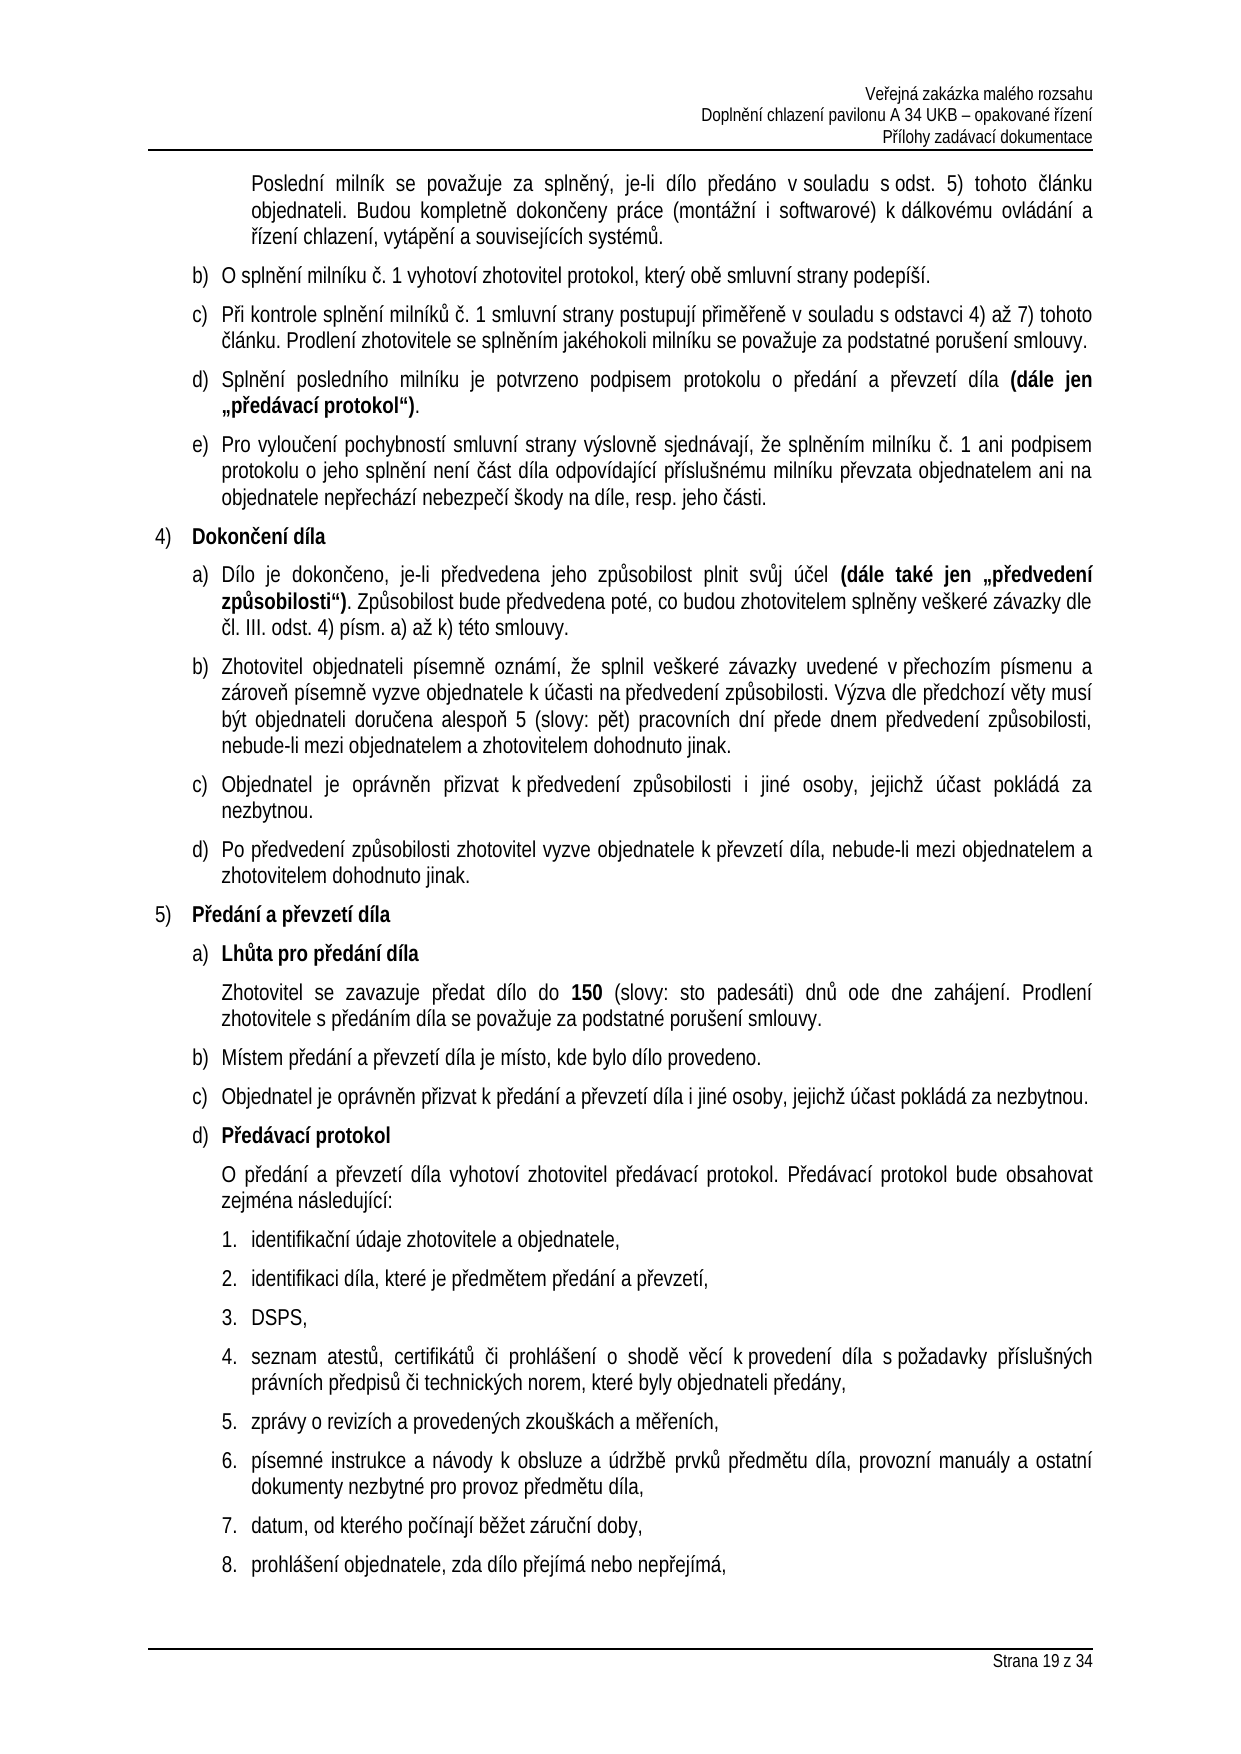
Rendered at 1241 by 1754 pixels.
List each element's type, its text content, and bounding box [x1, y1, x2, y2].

text Zhotovitel se zavazuje předat dílo do 150 (slovy: sto padesáti) dnů ode dne zahájení. Prodlení zhotovitele s předáním díla se považuje za podstatné porušení smlouvy. [221, 979, 1093, 1032]
list Splnění posledního milníku je potvrzeno podpisem protokolu o předání a převzetí díla (dále jen „předávací protokol“). [192, 366, 1093, 418]
list seznam atestů, certifikátů či prohlášení o shodě věcí k provedení díla s požadavky příslušných právních předpisů či technických norem, které byly objednateli předány, [222, 1343, 1093, 1395]
list Předání a převzetí díla [155, 901, 1093, 928]
list DSPS, [222, 1304, 1093, 1330]
list identifikaci díla, které je předmětem předání a převzetí, [222, 1265, 1093, 1291]
list Po předvedení způsobilosti zhotovitel vyzve objednatele k převzetí díla, nebude-li mezi objednatelem a zhotovitelem dohodnuto jinak. [192, 836, 1093, 889]
list Předávací protokol [192, 1122, 1093, 1148]
text O předání a převzetí díla vyhotoví zhotovitel předávací protokol. Předávací protokol bude obsahovat zejména následující: [221, 1161, 1093, 1213]
list Objednatel je oprávněn přizvat k předvedení způsobilosti i jiné osoby, jejichž účast pokládá za nezbytnou. [192, 771, 1093, 824]
list zprávy o revizích a provedených zkouškách a měřeních, [222, 1408, 1093, 1434]
list Místem předání a převzetí díla je místo, kde bylo dílo provedeno. [192, 1044, 1093, 1071]
list O splnění milníku č. 1 vyhotoví zhotovitel protokol, který obě smluvní strany podepíší. [192, 262, 1093, 288]
list identifikační údaje zhotovitele a objednatele, [222, 1226, 1093, 1252]
list Při kontrole splnění milníků č. 1 smluvní strany postupují přiměřeně v souladu s odstavci 4) až 7) tohoto článku. Prodlení zhotovitele se splněním jakéhokoli milníku se považuje za podstatné porušení smlouvy. [192, 301, 1093, 353]
list Dílo je dokončeno, je-li předvedena jeho způsobilost plnit svůj účel (dále také jen „předvedení způsobilosti“). Způsobilost bude předvedena poté, co budou zhotovitelem splněny veškeré závazky dle čl. III. odst. 4) písm. a) až k) této smlouvy. [192, 561, 1093, 641]
list datum, od kterého počínají běžet záruční doby, [222, 1512, 1093, 1538]
list Zhotovitel objednateli písemně oznámí, že splnil veškeré závazky uvedené v přechozím písmenu a zároveň písemně vyzve objednatele k účasti na předvedení způsobilosti. Výzva dle předchozí věty musí být objednateli doručena alespoň 5 (slovy: pět) pracovních dní přede dnem předvedení způsobilosti, nebude-li mezi objednatelem a zhotovitelem dohodnuto jinak. [192, 653, 1093, 758]
list Lhůta pro předání díla [192, 940, 1093, 967]
list prohlášení objednatele, zda dílo přejímá nebo nepřejímá, [222, 1551, 1093, 1577]
text Poslední milník se považuje za splněný, je-li dílo předáno v souladu s odst. 5) tohoto článku objednateli. Budou kompletně dokončeny práce (montážní i softwarové) k dálkovému ovládání a řízení chlazení, vytápění a souvisejících systémů. [251, 170, 1093, 249]
list Dokončení díla [155, 523, 1093, 549]
list písemné instrukce a návody k obsluze a údržbě prvků předmětu díla, provozní manuály a ostatní dokumenty nezbytné pro provoz předmětu díla, [222, 1447, 1093, 1499]
list Objednatel je oprávněn přizvat k předání a převzetí díla i jiné osoby, jejichž účast pokládá za nezbytnou. [192, 1083, 1093, 1109]
list Pro vyloučení pochybností smluvní strany výslovně sjednávají, že splněním milníku č. 1 ani podpisem protokolu o jeho splnění není část díla odpovídající příslušnému milníku převzata objednatelem ani na objednatele nepřechází nebezpečí škody na díle, resp. jeho části. [192, 431, 1093, 510]
